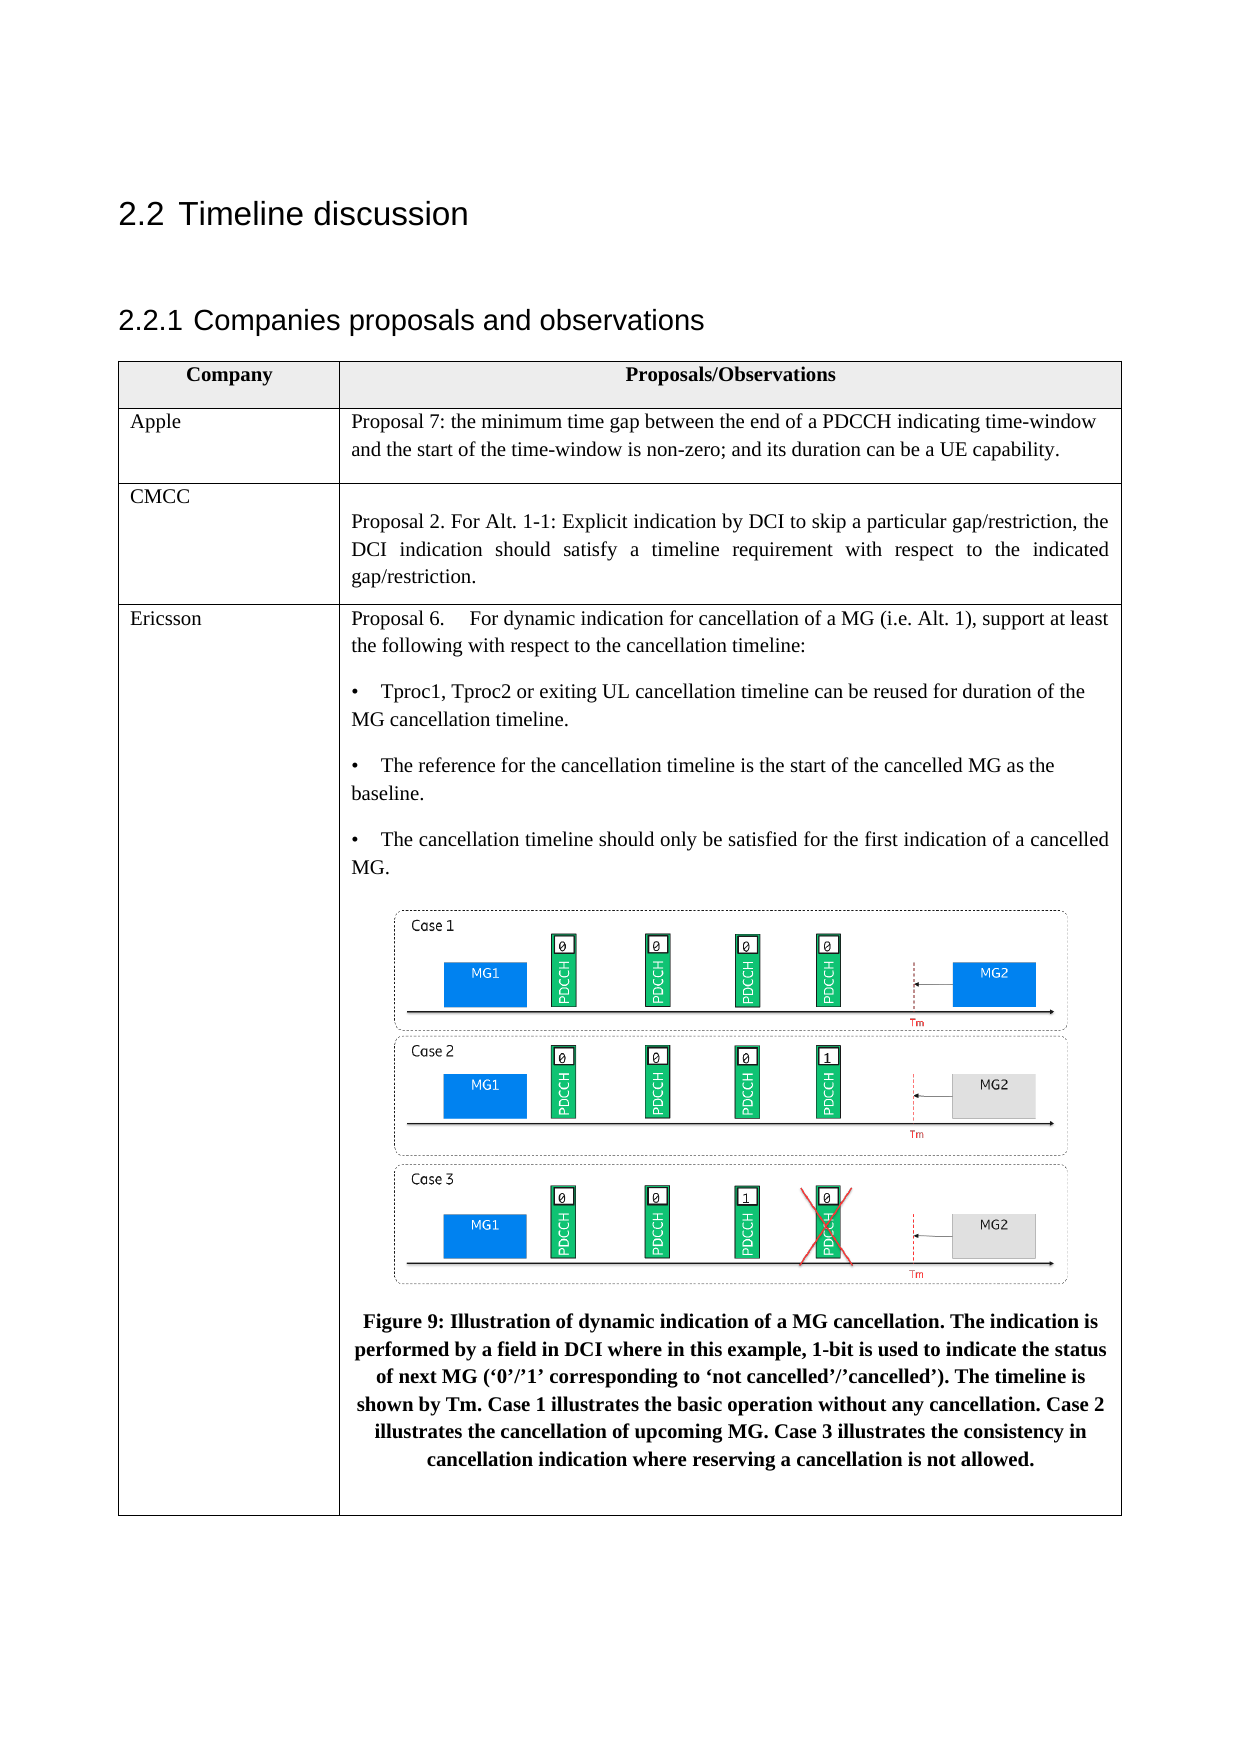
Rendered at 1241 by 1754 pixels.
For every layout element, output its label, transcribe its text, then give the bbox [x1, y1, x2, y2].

subtitle Companies proposals and observations [118, 303, 1122, 337]
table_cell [340, 605, 1121, 1514]
table_cell CMCC [119, 484, 339, 604]
picture [394, 910, 1068, 1287]
table_cell Proposal 7: the minimum time gap between the end of a PDCCH indicating time-window and the start of the time-window is non-zero; and its duration can be a UE capability. [340, 409, 1121, 483]
table_cell Ericsson [119, 605, 339, 1514]
table_header Proposals/Observations [340, 362, 1121, 408]
subtitle Timeline discussion [118, 194, 1122, 232]
table_cell Apple [119, 409, 339, 483]
table_cell Proposal 2. For Alt. 1-1: Explicit indication by DCI to skip a particular gap/restriction, the DCI indication should satisfy a timeline requirement with respect to the indicated gap/restriction. [340, 484, 1121, 604]
table_header Company [119, 362, 339, 408]
